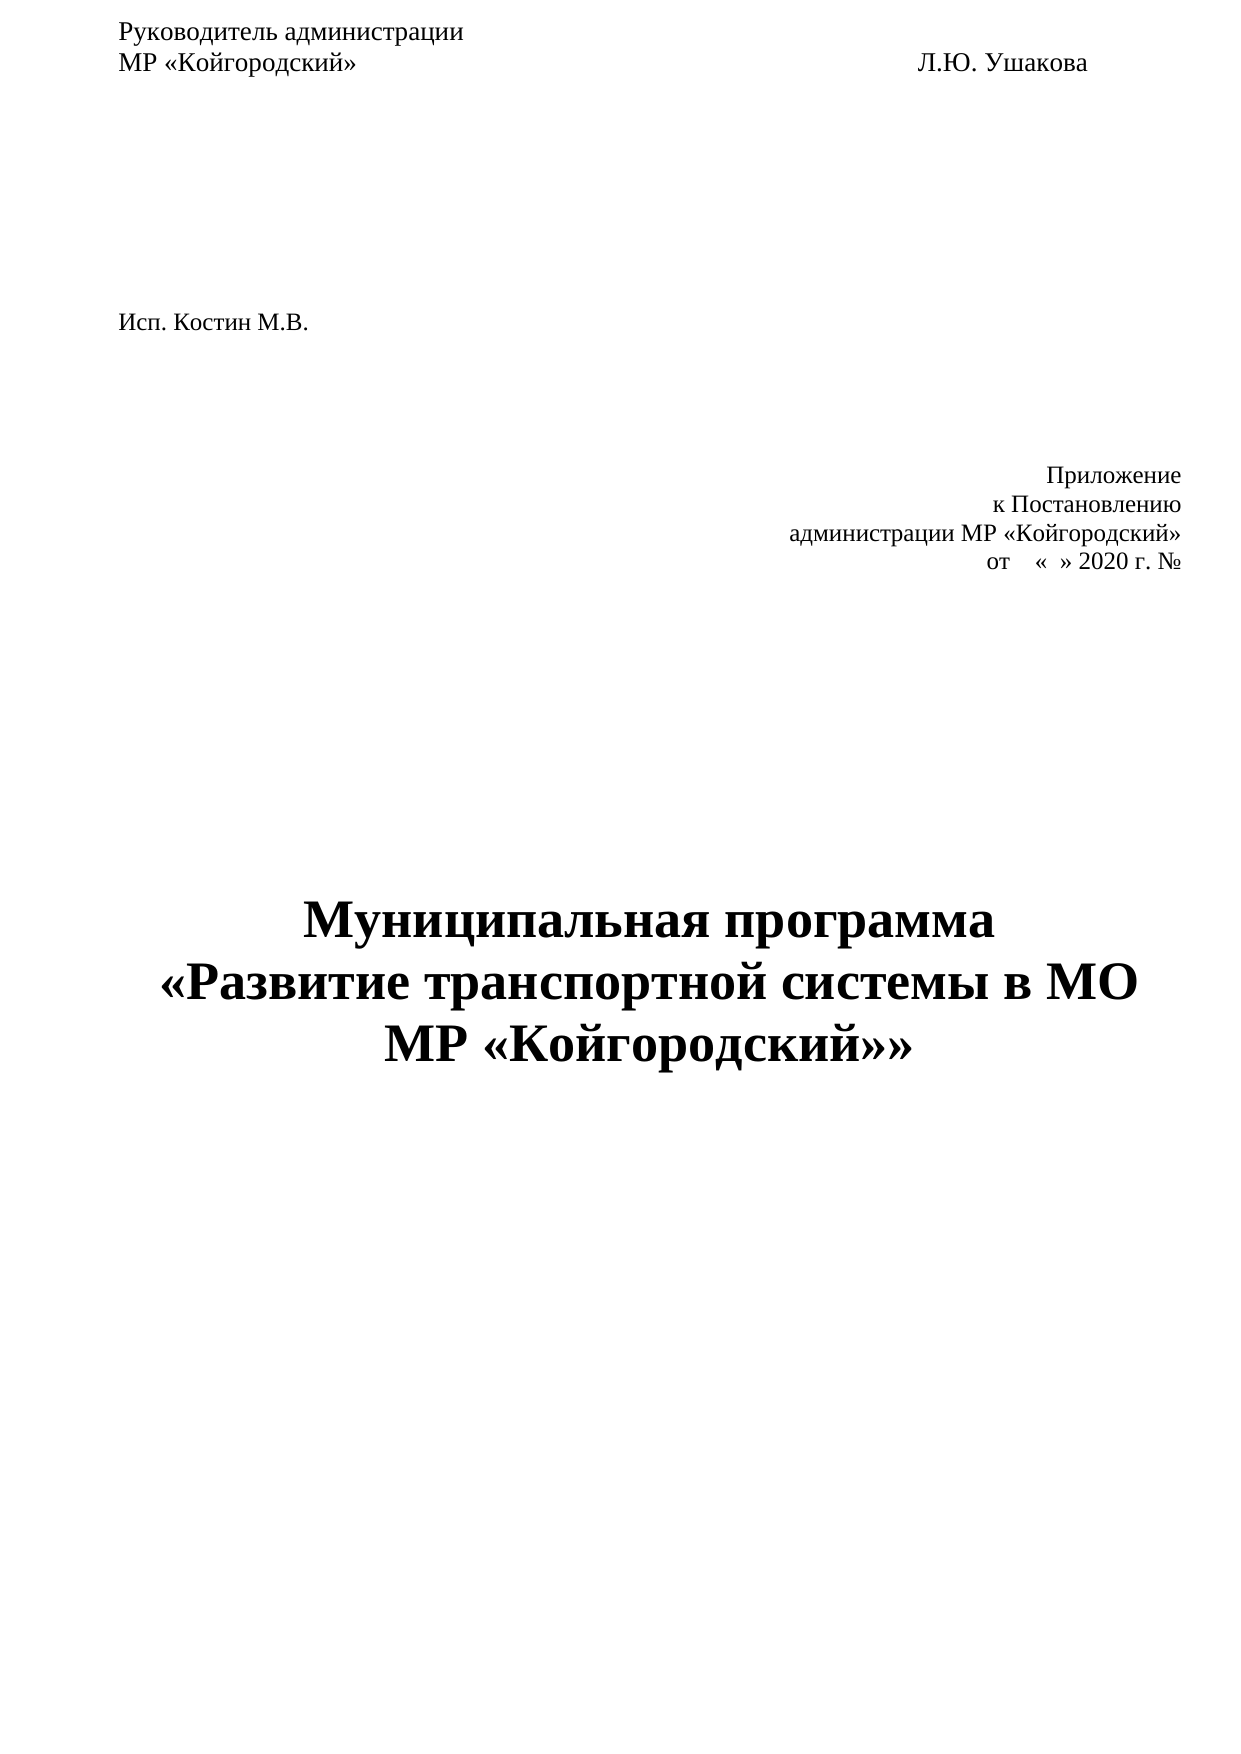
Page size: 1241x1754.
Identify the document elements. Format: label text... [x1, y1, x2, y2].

text Исп. Костин М.В. [118, 307, 1181, 336]
text к Постановлению [118, 489, 1181, 518]
text Приложение [929, 460, 1181, 489]
text Муниципальная программа [118, 887, 1181, 949]
text администрации МР «Койгородский» [118, 518, 1181, 546]
text «Развитие транспортной системы в МО МР «Койгородский»» [118, 949, 1181, 1073]
text от « » 2020 г. № [118, 546, 1181, 575]
text Руководитель администрации [118, 15, 1181, 46]
text МР «Койгородский» Л.Ю. Ушакова [118, 46, 1181, 77]
